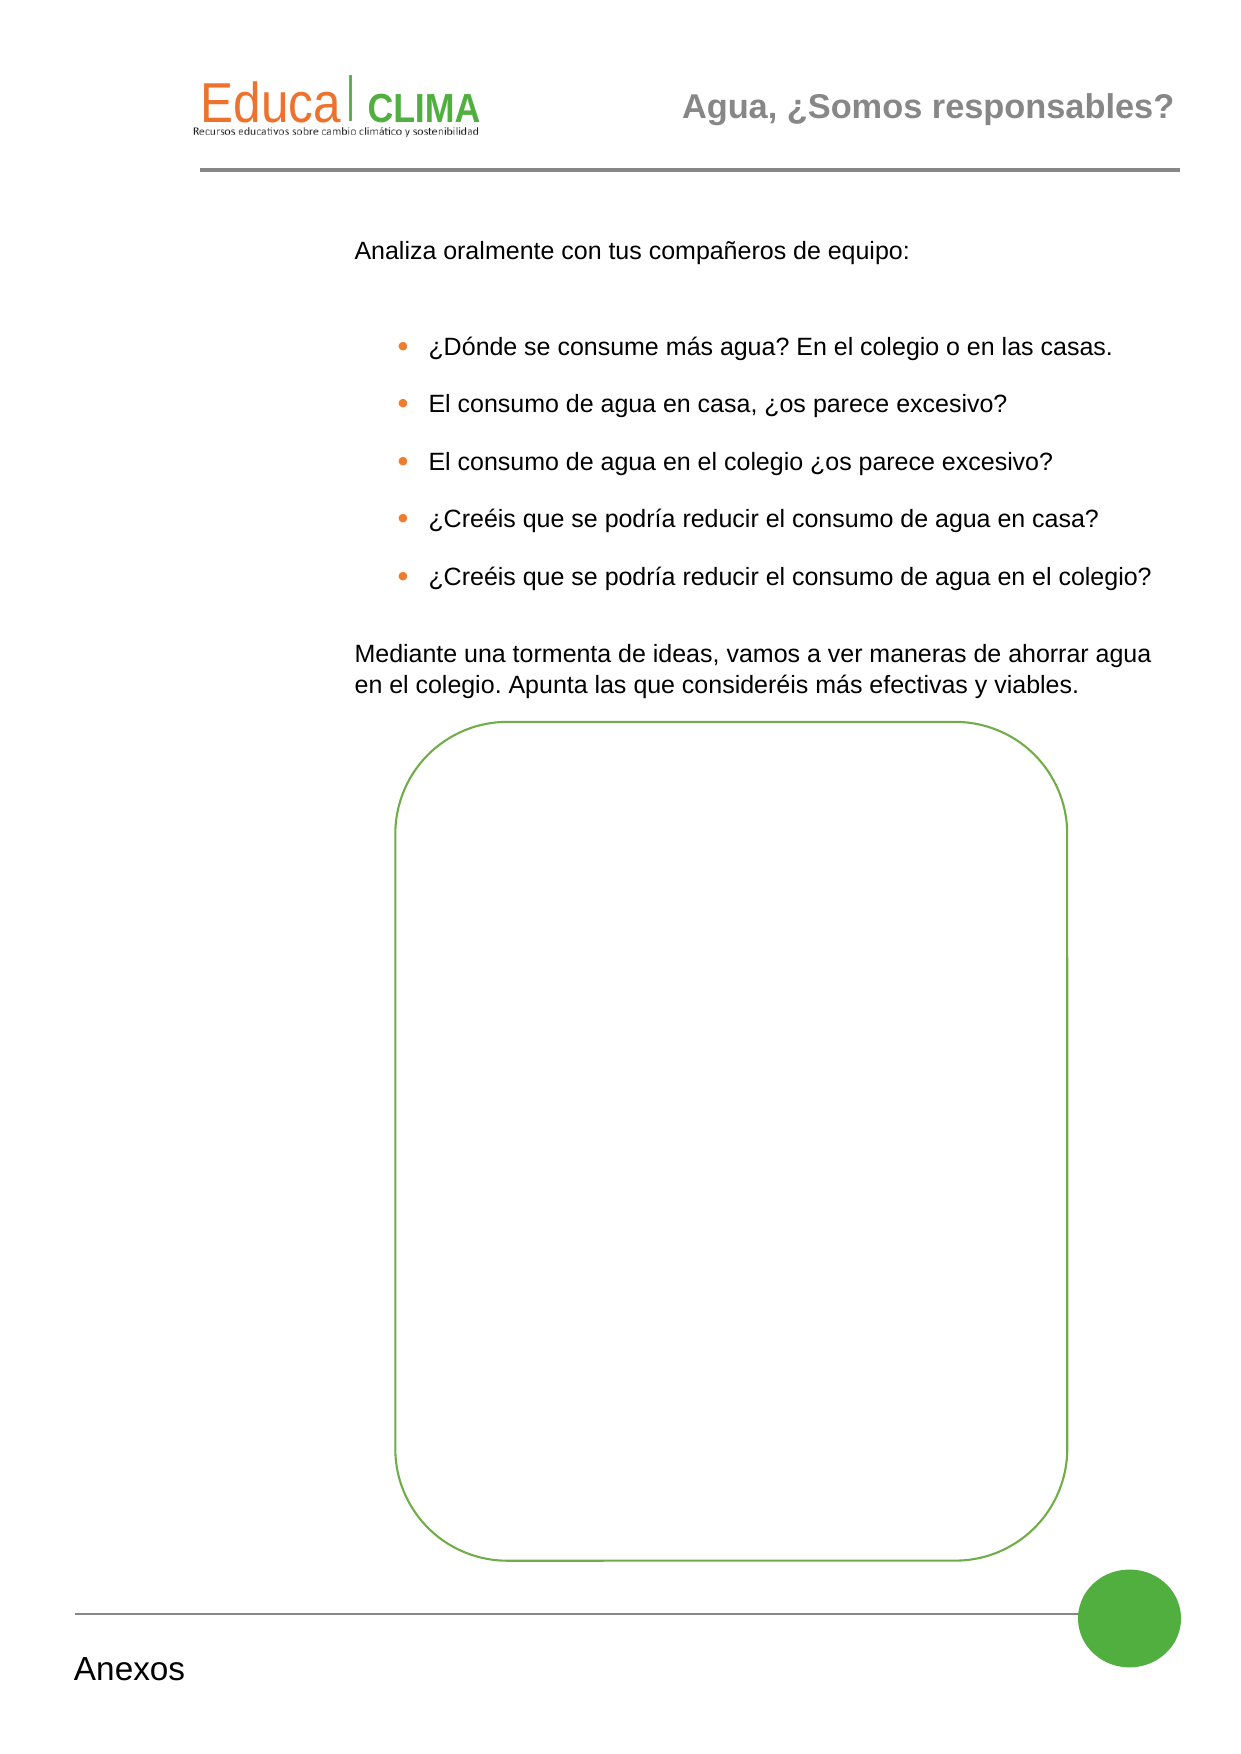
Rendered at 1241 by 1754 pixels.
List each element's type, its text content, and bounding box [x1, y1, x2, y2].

list ¿Dónde se consume más agua? En el colegio o en las casas. [399, 332, 1181, 361]
picture [192, 73, 479, 138]
text Analiza oralmente con tus compañeros de equipo: [354, 236, 1181, 265]
list El consumo de agua en casa, ¿os parece excesivo? [399, 389, 1181, 418]
list ¿Creéis que se podría reducir el consumo de agua en casa? [399, 504, 1181, 533]
text Mediante una tormenta de ideas, vamos a ver maneras de ahorrar agua en el colegio. Apunta las que consideréis más efectivas y viables. [354, 639, 1181, 698]
list El consumo de agua en el colegio ¿os parece excesivo? [399, 447, 1181, 476]
list ¿Creéis que se podría reducir el consumo de agua en el colegio? [399, 562, 1181, 591]
